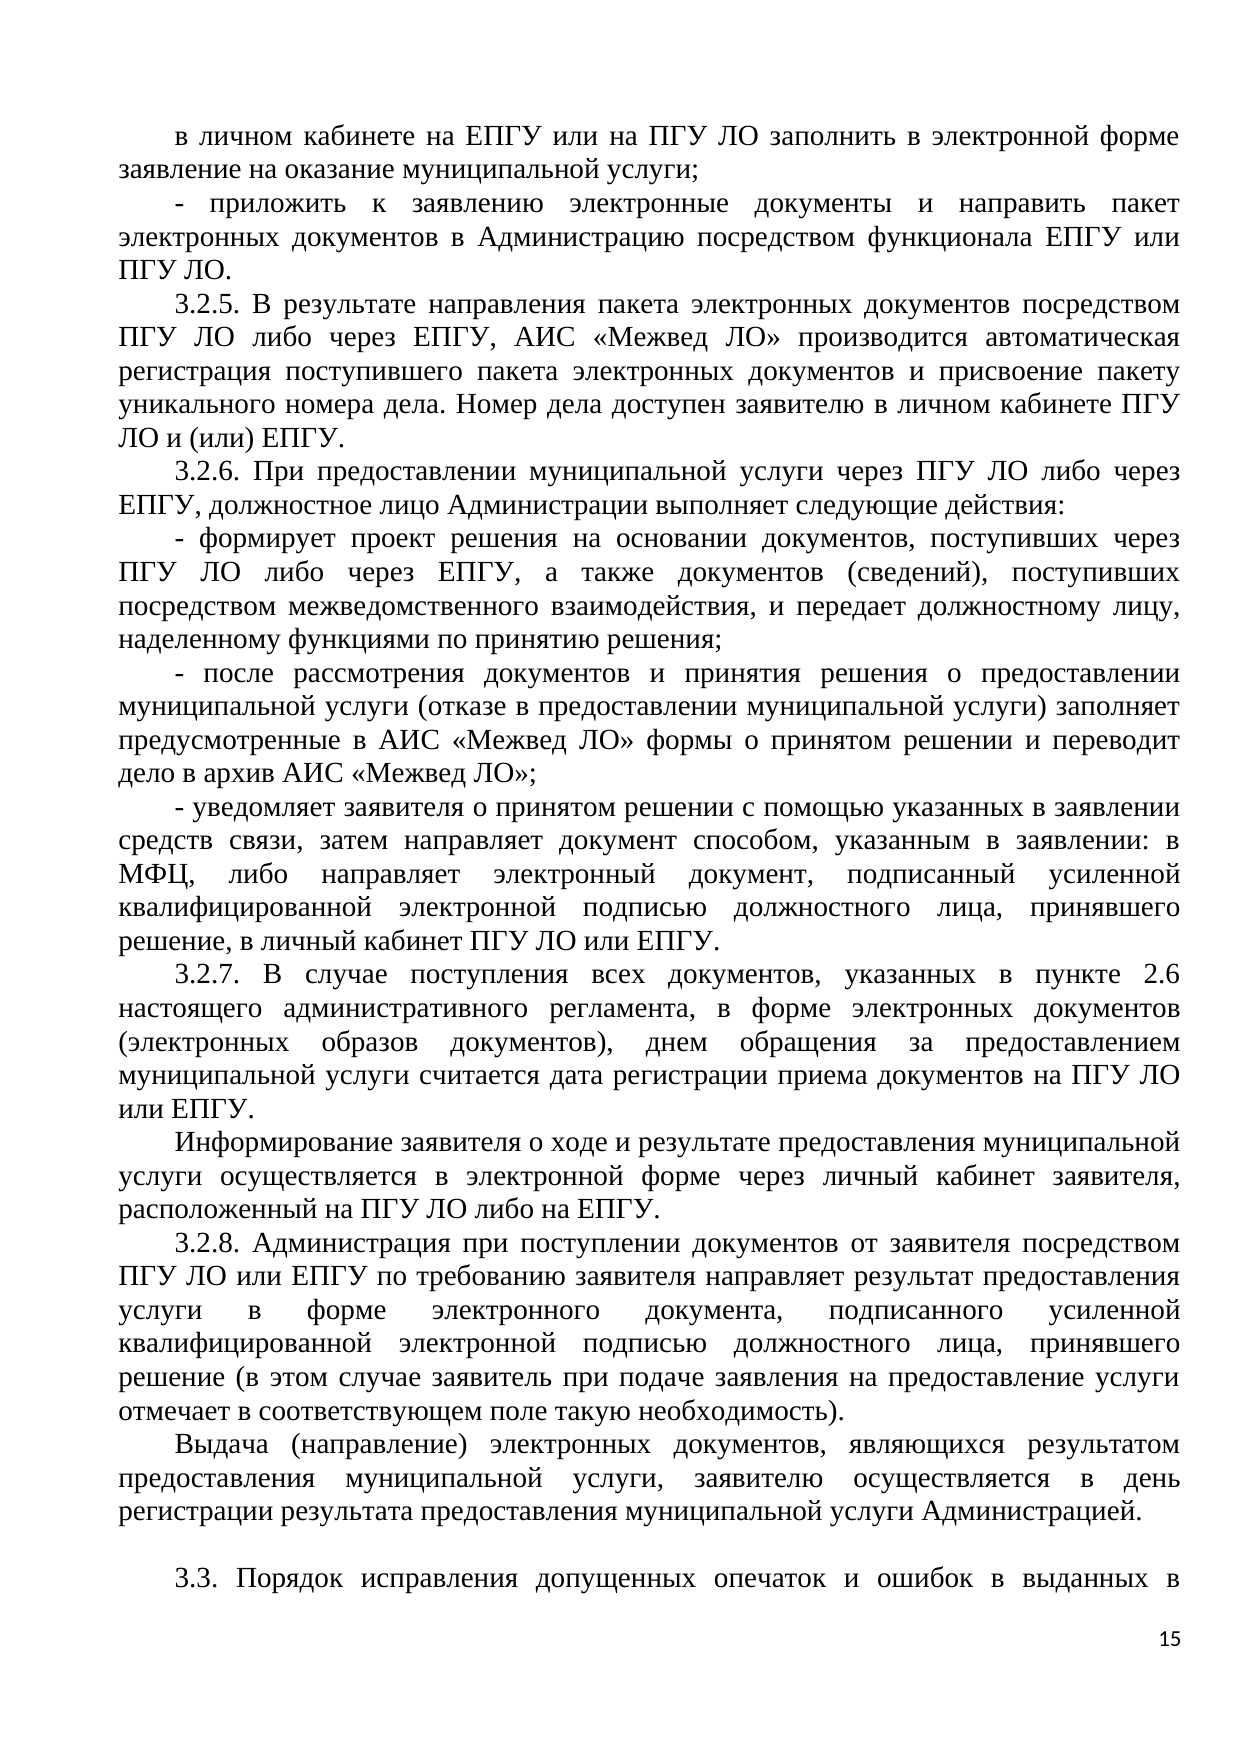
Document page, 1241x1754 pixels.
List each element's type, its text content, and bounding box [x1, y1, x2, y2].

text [118, 1560, 1181, 1594]
text Выдача (направление) электронных документов, являющихся результатом предоставления муниципальной услуги, заявителю осуществляется в день регистрации результата предоставления муниципальной услуги Администрацией. [118, 1426, 1181, 1527]
text 3.2.7. В случае поступления всех документов, указанных в пункте 2.6 настоящего административного регламента, в форме электронных документов (электронных образов документов), днем обращения за предоставлением муниципальной услуги считается дата регистрации приема документов на ПГУ ЛО или ЕПГУ. [118, 957, 1181, 1124]
text - формирует проект решения на основании документов, поступивших через ПГУ ЛО либо через ЕПГУ, а также документов (сведений), поступивших посредством межведомственного взаимодействия, и передает должностному лицу, наделенному функциями по принятию решения; [118, 521, 1181, 655]
text - уведомляет заявителя о принятом решении с помощью указанных в заявлении средств связи, затем направляет документ способом, указанным в заявлении: в МФЦ, либо направляет электронный документ, подписанный усиленной квалифицированной электронной подписью должностного лица, принявшего решение, в личный кабинет ПГУ ЛО или ЕПГУ. [118, 789, 1181, 957]
text - приложить к заявлению электронные документы и направить пакет электронных документов в Администрацию посредством функционала ЕПГУ или ПГУ ЛО. [118, 185, 1181, 286]
text 3.2.5. В результате направления пакета электронных документов посредством ПГУ ЛО либо через ЕПГУ, АИС «Межвед ЛО» производится автоматическая регистрация поступившего пакета электронных документов и присвоение пакету уникального номера дела. Номер дела доступен заявителю в личном кабинете ПГУ ЛО и (или) ЕПГУ. [118, 286, 1181, 453]
text в личном кабинете на ЕПГУ или на ПГУ ЛО заполнить в электронной форме заявление на оказание муниципальной услуги; [118, 118, 1181, 185]
text 3.2.6. При предоставлении муниципальной услуги через ПГУ ЛО либо через ЕПГУ, должностное лицо Администрации выполняет следующие действия: [118, 453, 1181, 521]
text 3.2.8. Администрация при поступлении документов от заявителя посредством ПГУ ЛО или ЕПГУ по требованию заявителя направляет результат предоставления услуги в форме электронного документа, подписанного усиленной квалифицированной электронной подписью должностного лица, принявшего решение (в этом случае заявитель при подаче заявления на предоставление услуги отмечает в соответствующем поле такую необходимость). [118, 1225, 1181, 1426]
text - после рассмотрения документов и принятия решения о предоставлении муниципальной услуги (отказе в предоставлении муниципальной услуги) заполняет предусмотренные в АИС «Межвед ЛО» формы о принятом решении и переводит дело в архив АИС «Межвед ЛО»; [118, 655, 1181, 789]
text Информирование заявителя о ходе и результате предоставления муниципальной услуги осуществляется в электронной форме через личный кабинет заявителя, расположенный на ПГУ ЛО либо на ЕПГУ. [118, 1124, 1181, 1225]
